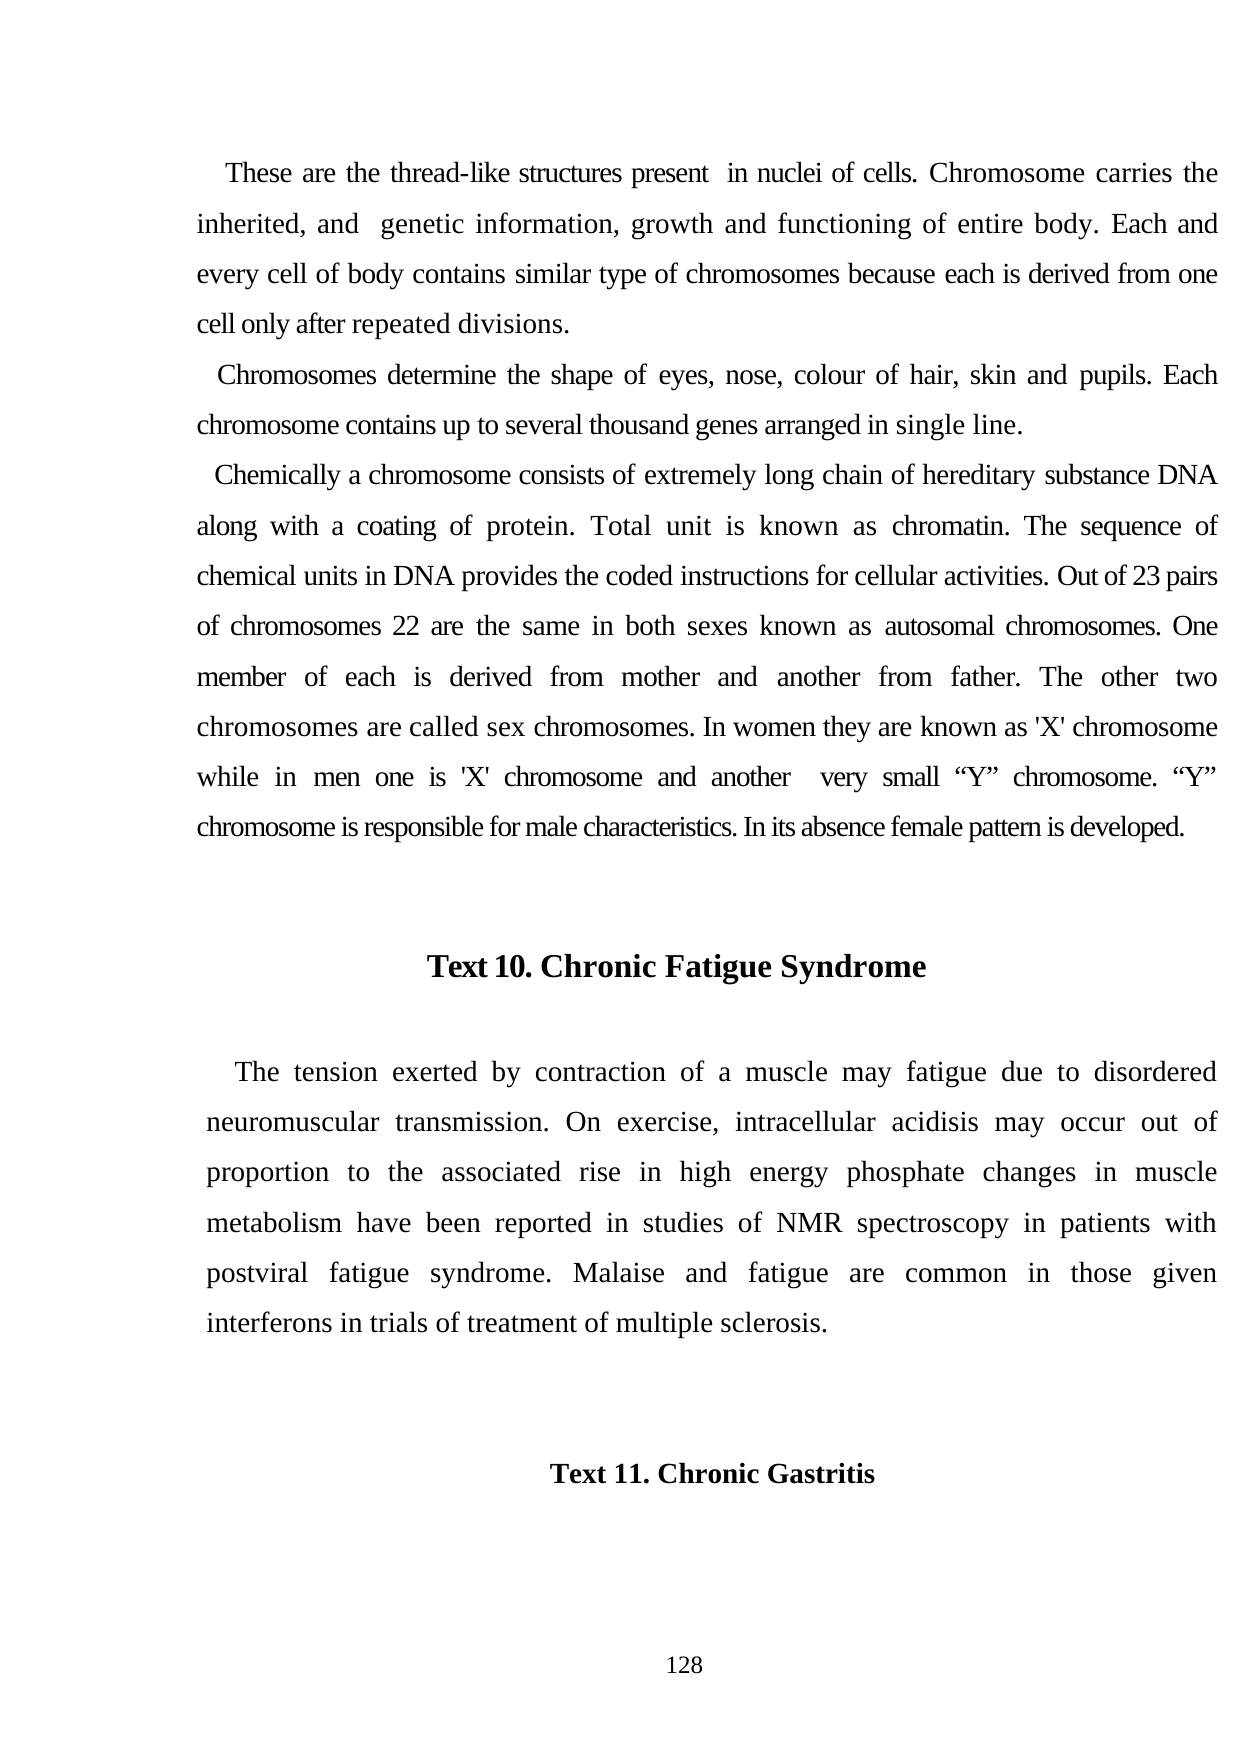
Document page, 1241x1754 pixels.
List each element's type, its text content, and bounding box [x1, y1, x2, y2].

text The tension exerted by contraction of a muscle may fatigue due to disordered neuromuscular transmission. On exercise, intracellular acidisis may occur out of proportion to the associated rise in high energy phosphate changes in muscle metabolism have been reported in studies of NMR spectroscopy in patients with postviral fatigue syndrome. Malaise and fatigue are common in those given interferons in trials of treatment of multiple sclerosis. [206, 1054, 1218, 1339]
text Text 11. Chronic Gastritis [206, 1456, 1218, 1490]
text These are the thread-like structures present in nuclei of cells. Chromosome carries the inherited, and genetic information, growth and functioning of entire body. Each and every cell of body contains similar type of chromosomes because each is derived from one cell only after repeated divisions. [196, 156, 1218, 340]
text Chemically a chromosome consists of extremely long chain of hereditary substance DNA along with a coating of protein. Total unit is known as chromatin. The sequence of chemical units in DNA provides the coded instructions for cellular activities. Out of 23 pairs of chromosomes 22 are the same in both sexes known as autosomal chromosomes. One member of each is derived from mother and another from father. The other two chromosomes are called sex chromosomes. In women they are known as 'X' chromosome while in men one is 'X' chromosome and another very small “Y” chromosome. “Y” chromosome is responsible for male characteristics. In its absence female pattern is developed. [196, 457, 1218, 843]
text Chromosomes determine the shape of eyes, nose, colour of hair, skin and pupils. Each chromosome contains up to several thousand genes arranged in single line. [196, 357, 1218, 441]
text Text 10. Chronic Fatigue Syndrome [196, 946, 1157, 984]
